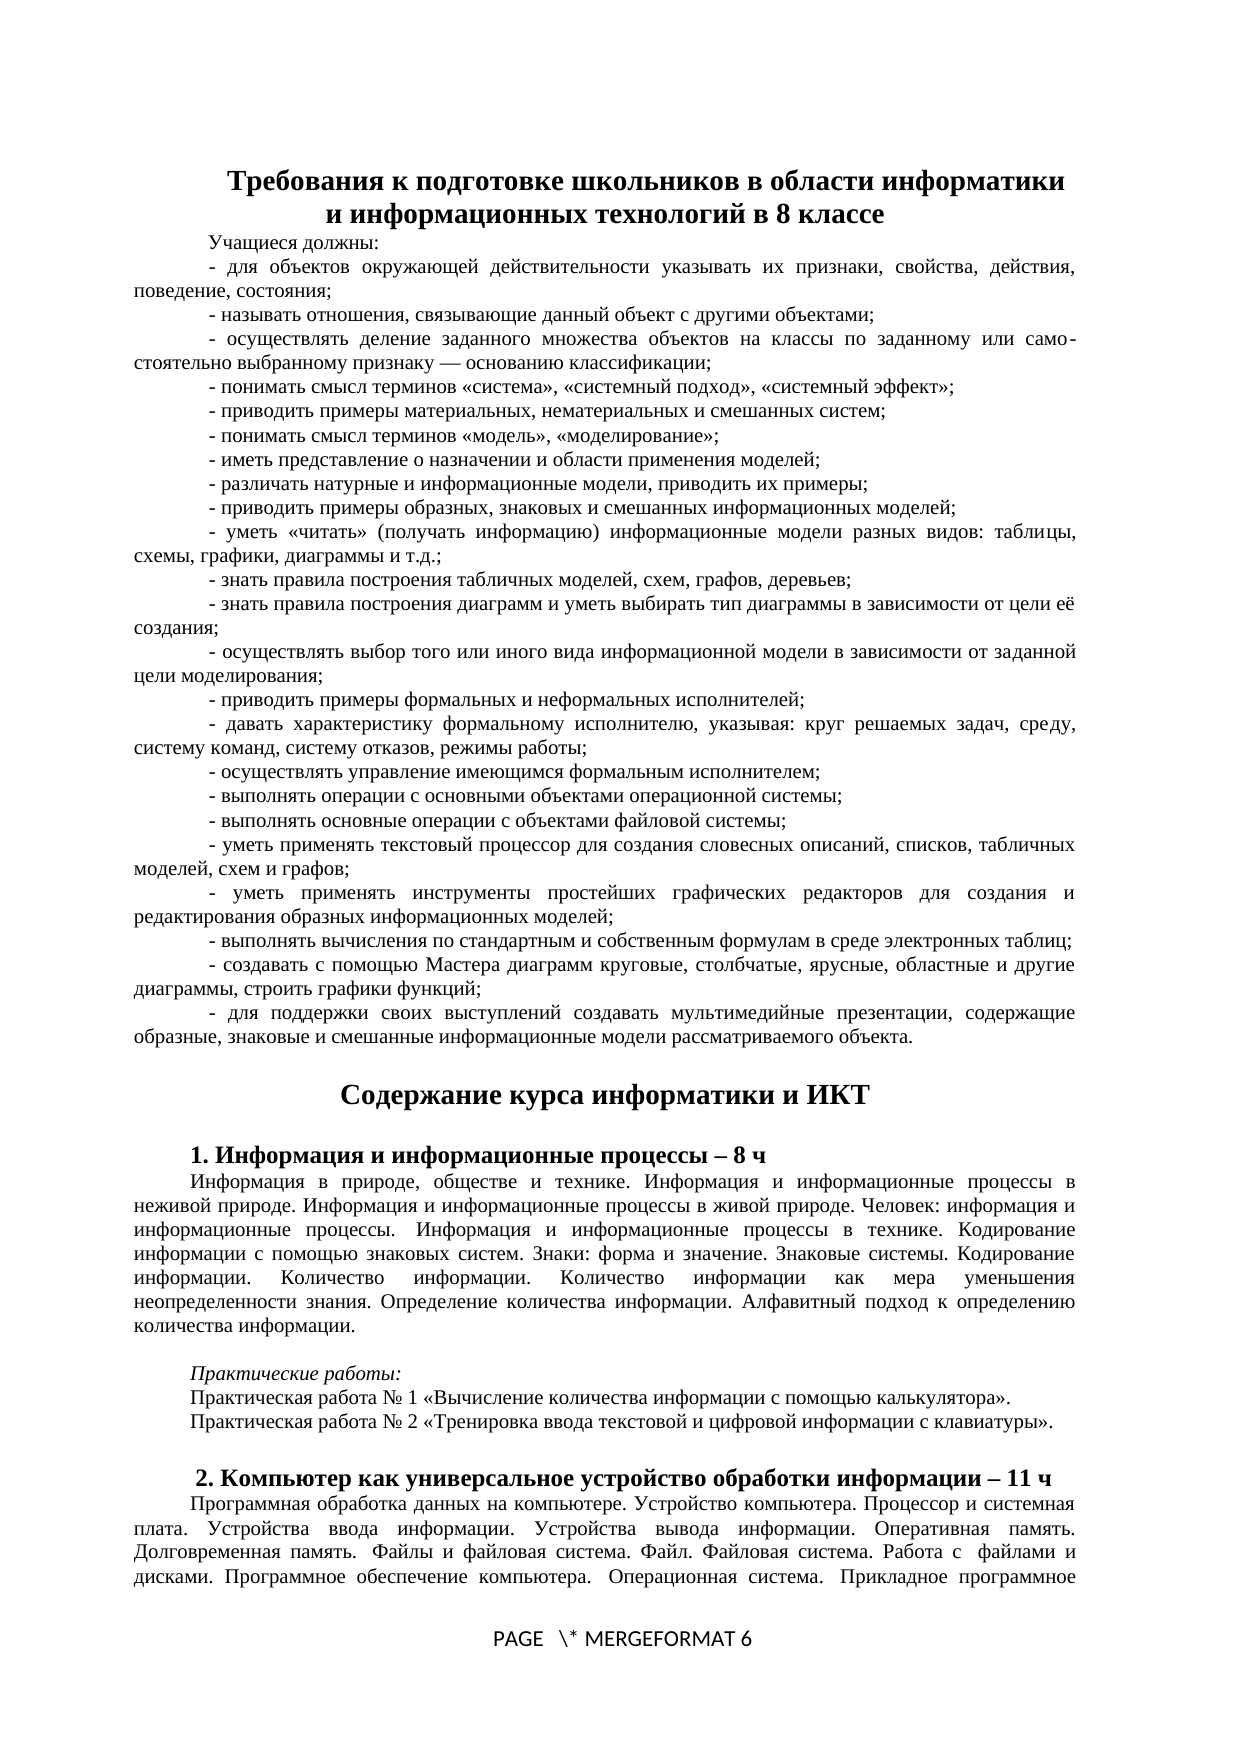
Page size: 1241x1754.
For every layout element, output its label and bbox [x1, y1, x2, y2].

table_header [118, 118, 1092, 1603]
